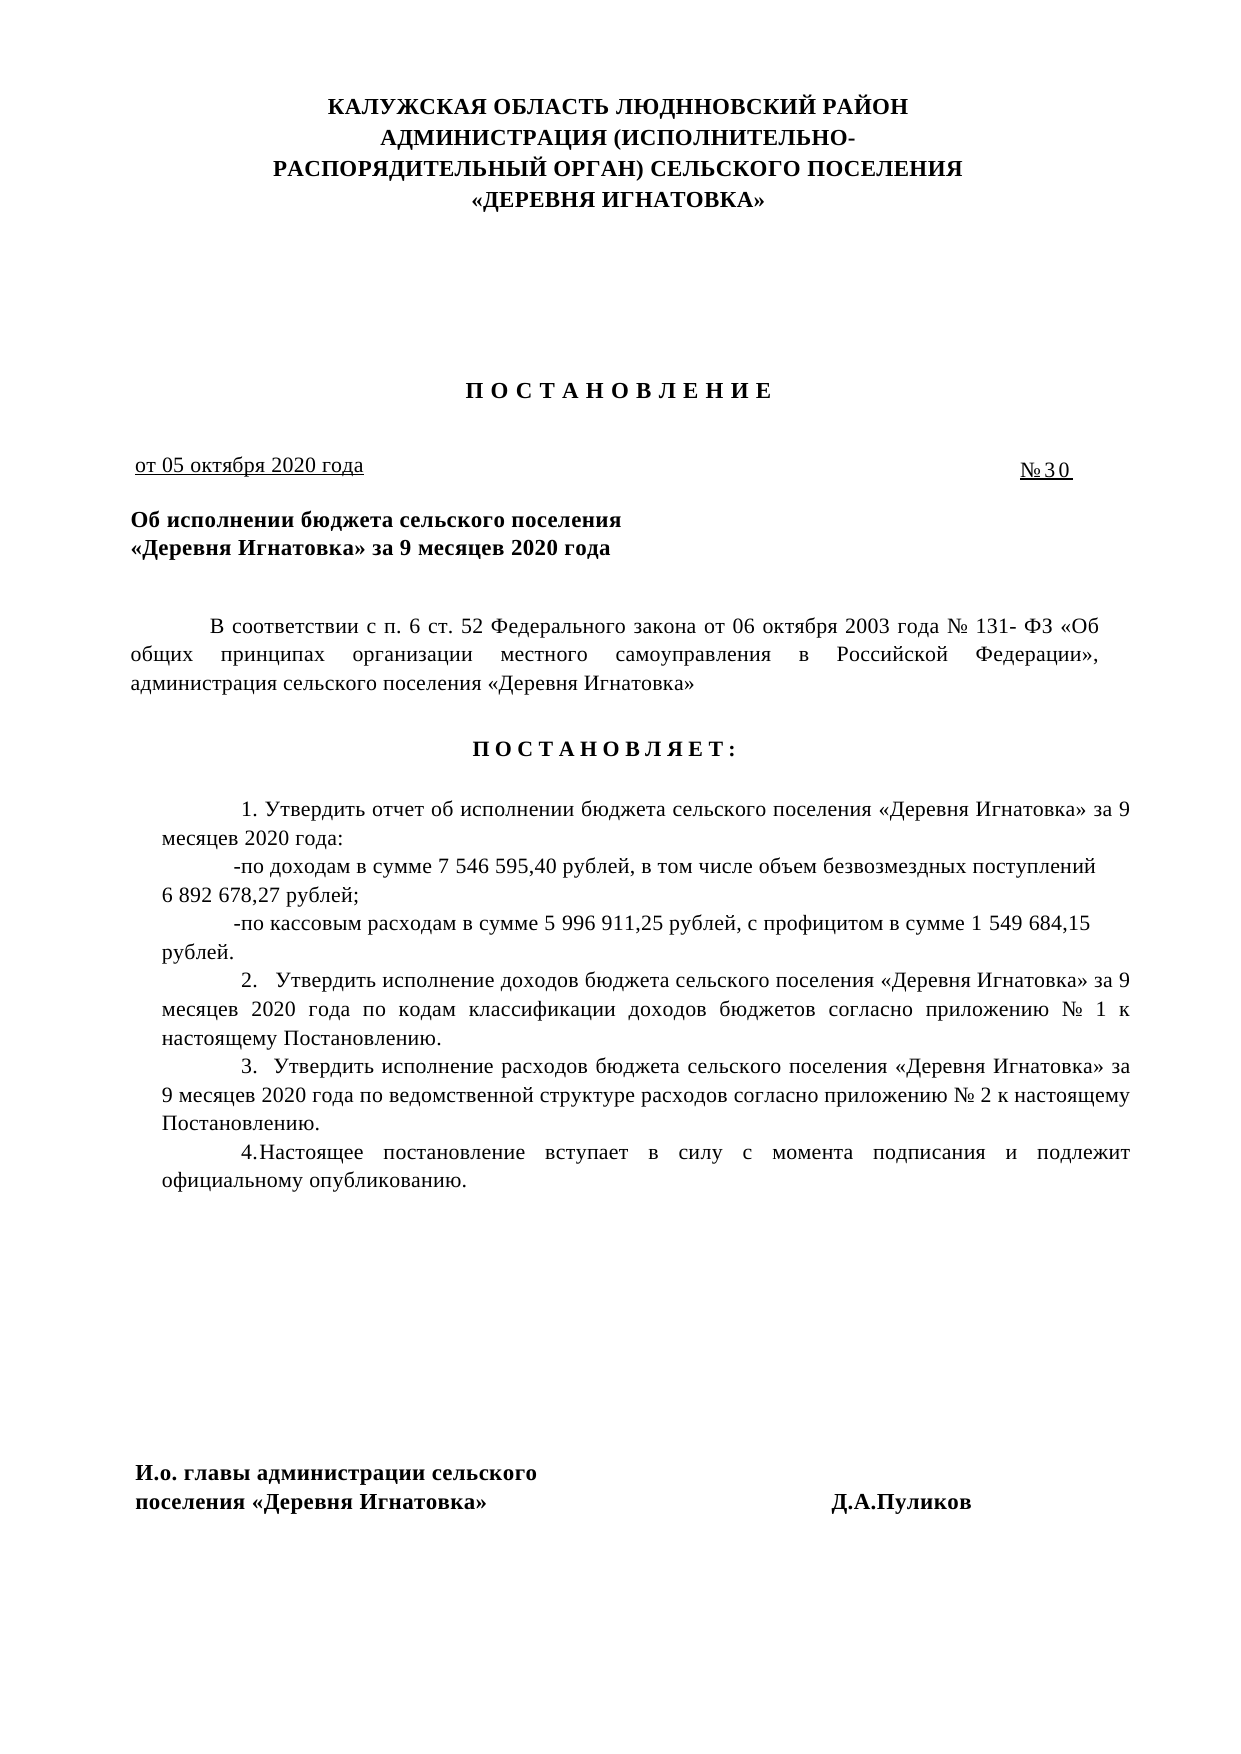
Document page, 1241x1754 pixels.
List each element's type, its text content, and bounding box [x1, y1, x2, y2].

text ПОСТАНОВЛЯЕТ: [118, 739, 1090, 761]
text от 05 октября 2020 года [135, 455, 364, 474]
text В соответствии с п. 6 ст. 52 Федерального закона от 06 октября 2003 года № 131- ФЗ «Об общих принципах организации местного самоуправления в Российской Федерации», администрация сельского поселения «Деревня Игнатовка» [130, 610, 1101, 696]
text КАЛУЖСКАЯ ОБЛАСТЬ ЛЮДННОВСКИЙ РАЙОН АДМИНИСТРАЦИЯ (ИСПОЛНИТЕЛЬНО-РАСПОРЯДИТЕЛЬНЫЙ ОРГАН) СЕЛЬСКОГО ПОСЕЛЕНИЯ «ДЕРЕВНЯ ИГНАТОВКА» [265, 89, 971, 213]
list Настоящее постановление вступает в силу с момента подписания и подлежит официальному опубликованию. [162, 1136, 1132, 1193]
text №30 [1020, 459, 1069, 478]
text -по доходам в сумме 7 546 595,40 рублей, в том числе объем безвозмездных поступлений 6 892 678,27 рублей; [162, 851, 1132, 908]
text 1. Утвердить отчет об исполнении бюджета сельского поселения «Деревня Игнатовка» за 9 месяцев 2020 года: [162, 794, 1132, 851]
text Об исполнении бюджета сельского поселения «Деревня Игнатовка» за 9 месяцев 2020 года [130, 505, 648, 561]
list Утвердить исполнение доходов бюджета сельского поселения «Деревня Игнатовка» за 9 месяцев 2020 года по кодам классификации доходов бюджетов согласно приложению № 1 к настоящему Постановлению. [162, 965, 1132, 1051]
text ПОСТАНОВЛЕНИЕ [265, 380, 971, 403]
text -по кассовым расходам в сумме 5 996 911,25 рублей, с профицитом в сумме 1 549 684,15 рублей. [162, 908, 1132, 965]
text И.о. главы администрации сельского поселения «Деревня Игнатовка» Д.А.Пуликов [135, 1458, 1106, 1515]
list Утвердить исполнение расходов бюджета сельского поселения «Деревня Игнатовка» за 9 месяцев 2020 года по ведомственной структуре расходов согласно приложению № 2 к настоящему Постановлению. [162, 1051, 1132, 1136]
